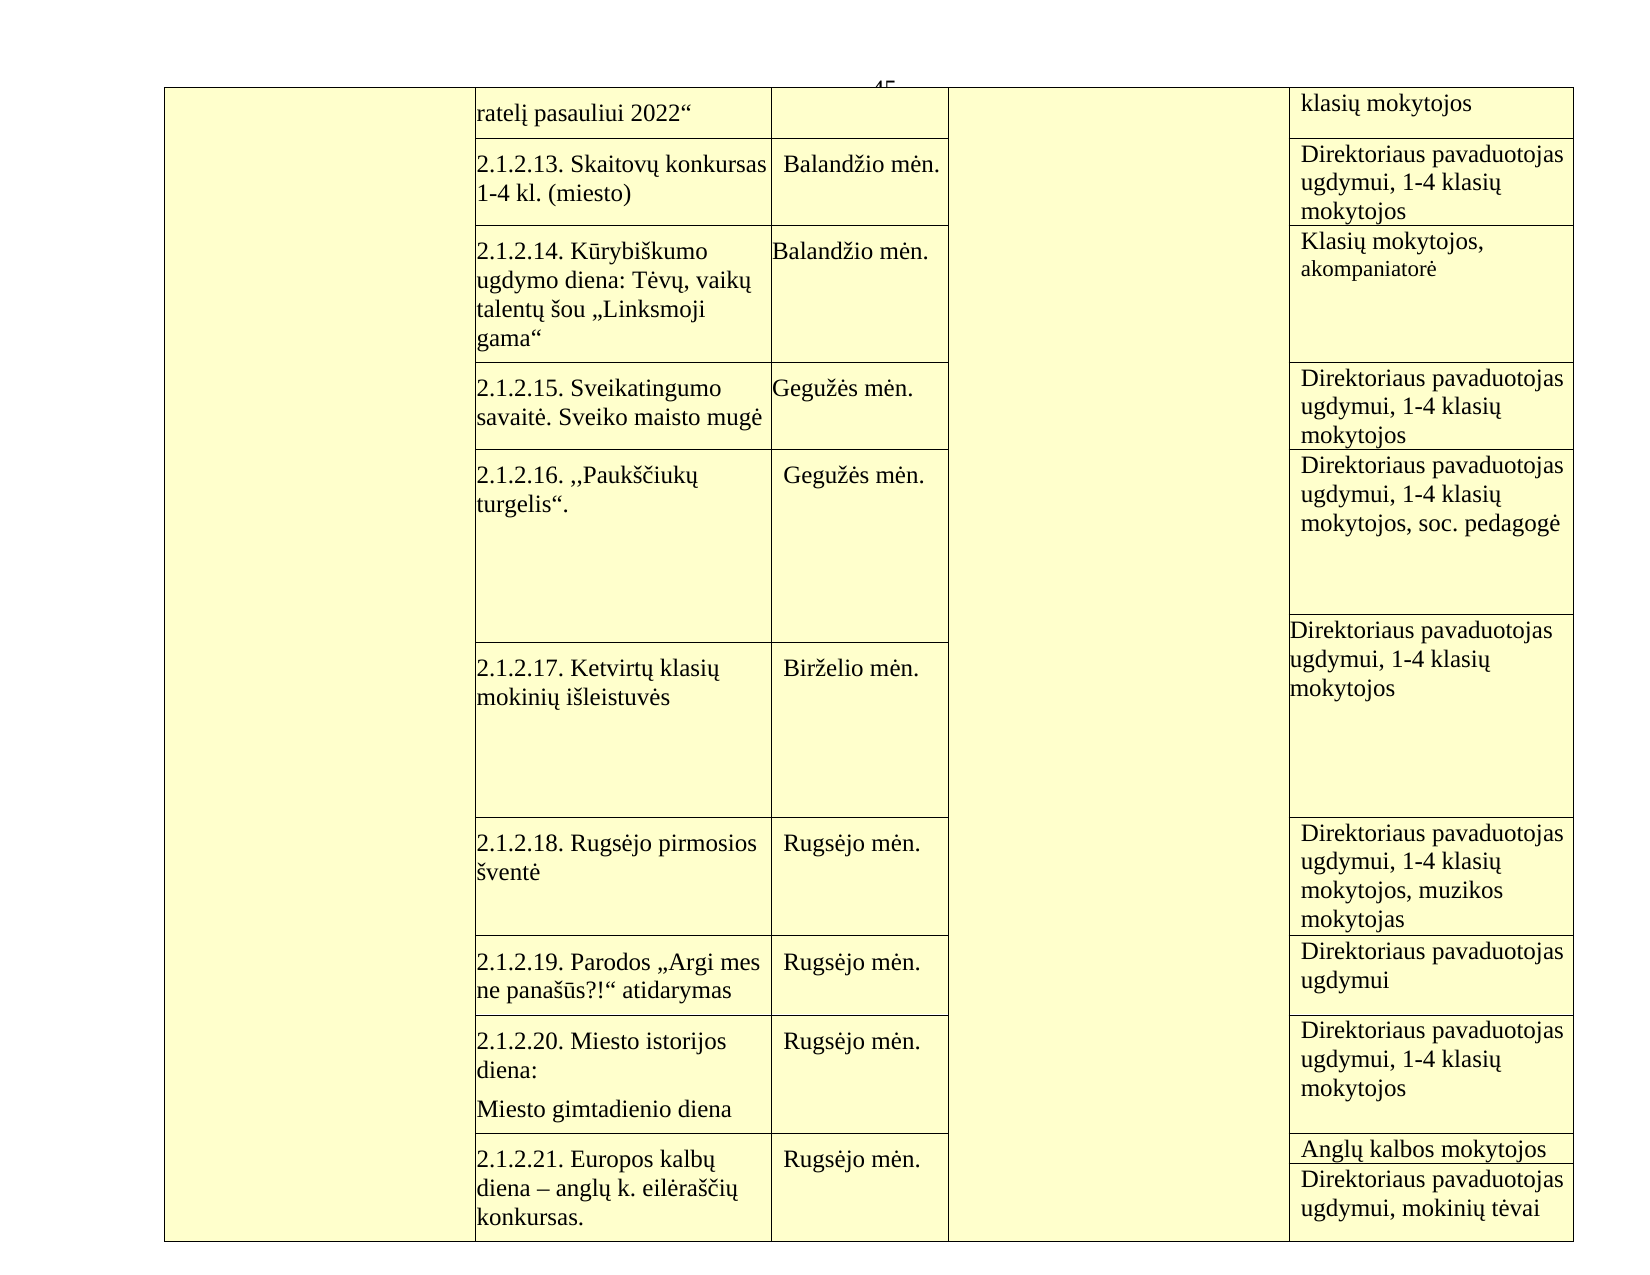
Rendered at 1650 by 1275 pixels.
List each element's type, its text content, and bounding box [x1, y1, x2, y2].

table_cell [1290, 1164, 1573, 1241]
table_cell Direktoriaus pavaduotojas ugdymui [1290, 936, 1573, 1014]
table_cell Direktoriaus pavaduotojas ugdymui, 1-4 klasių mokytojos, muzikos mokytojas [1290, 818, 1573, 935]
table_cell 2.1.2.13. Skaitovų konkursas 1-4 kl. (miesto) [476, 139, 771, 225]
table_cell Balandžio mėn. [772, 226, 948, 362]
table_cell 2.1.2.19. Parodos „Argi mes ne panašūs?!“ atidarymas [476, 936, 771, 1014]
table_cell Anglų kalbos mokytojos [1290, 1134, 1573, 1163]
table_cell Direktoriaus pavaduotojas ugdymui, 1-4 klasių mokytojos, soc. pedagogė [1290, 450, 1573, 614]
table_cell 2.1.2.21. Europos kalbų diena – anglų k. eilėraščių konkursas. [476, 1134, 771, 1241]
table_cell Birželio mėn. [772, 643, 948, 817]
table_cell Direktoriaus pavaduotojas ugdymui, 1-4 klasių mokytojos [1290, 1016, 1573, 1133]
table_cell Direktoriaus pavaduotojas ugdymui, 1-4 klasių mokytojos [1290, 363, 1573, 449]
table_cell Gegužės mėn. [772, 363, 948, 449]
table_cell Direktoriaus pavaduotojas ugdymui, 1-4 klasių mokytojos [1290, 615, 1573, 817]
table_cell 2.1.2.20. Miesto istorijos diena: Miesto gimtadienio diena [476, 1016, 771, 1133]
table_cell Rugsėjo mėn. [772, 818, 948, 935]
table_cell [1290, 88, 1573, 138]
table_cell 2.1.2.15. Sveikatingumo savaitė. Sveiko maisto mugė [476, 363, 771, 449]
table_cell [1290, 139, 1573, 225]
table_cell Balandžio mėn. [772, 139, 948, 225]
table_cell 2.1.2.18. Rugsėjo pirmosios šventė [476, 818, 771, 935]
table_cell Rugsėjo mėn. [772, 1134, 948, 1241]
table_cell 2.1.2.14. Kūrybiškumo ugdymo diena: Tėvų, vaikų talentų šou „Linksmoji gama“ [476, 226, 771, 362]
table_cell 2.1.2.16. ,,Paukščiukų turgelis“. [476, 450, 771, 642]
table_cell 2.1.2.17. Ketvirtų klasių mokinių išleistuvės [476, 643, 771, 817]
table_cell Rugsėjo mėn. [772, 936, 948, 1014]
table_cell Rugsėjo mėn. [772, 1016, 948, 1133]
table_cell Gegužės mėn. [772, 450, 948, 642]
table_cell Klasių mokytojos, akompaniatorė [1290, 226, 1573, 362]
